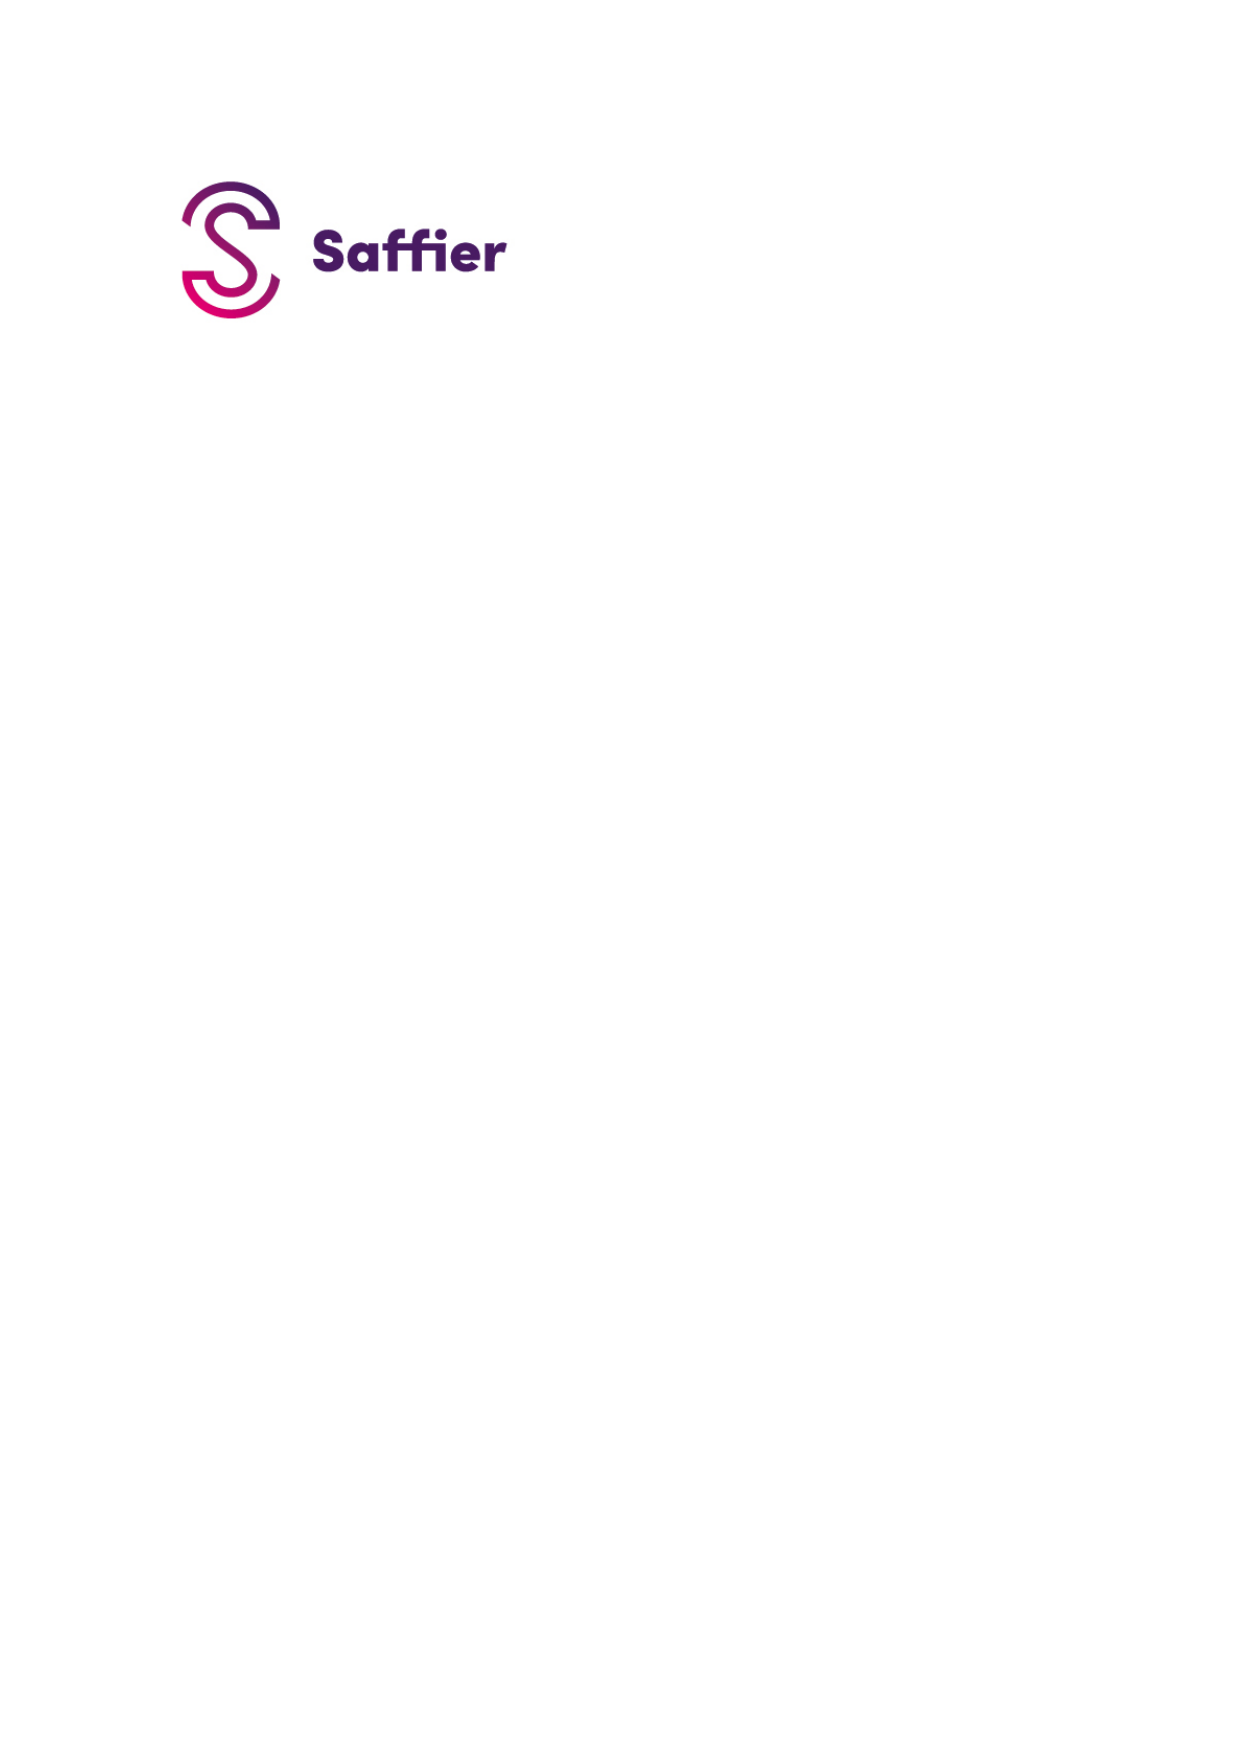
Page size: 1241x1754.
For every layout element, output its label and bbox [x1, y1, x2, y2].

picture [147, 147, 542, 354]
